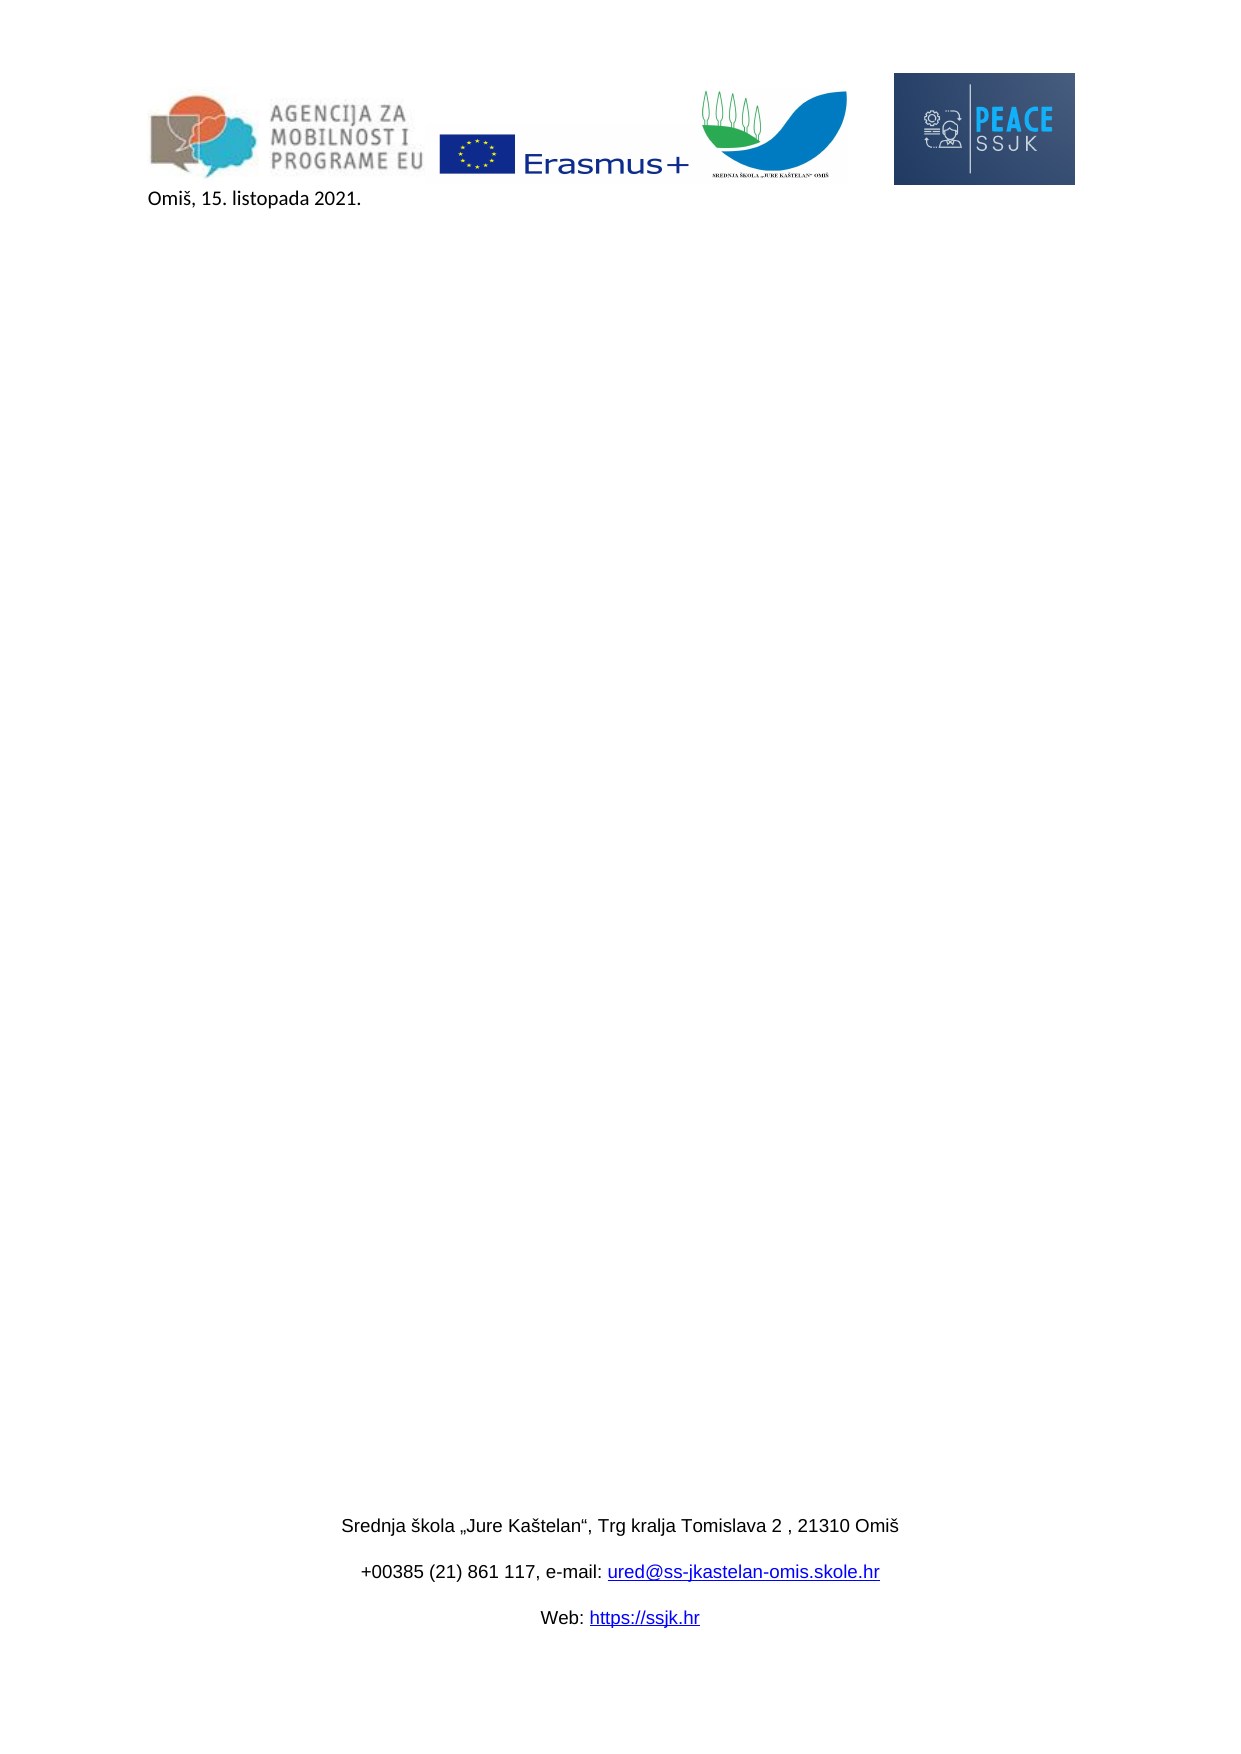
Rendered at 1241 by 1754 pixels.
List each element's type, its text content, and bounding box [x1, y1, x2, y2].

picture [894, 73, 1075, 185]
picture [147, 87, 848, 185]
text Omiš, 15. listopada 2021. [148, 185, 1093, 210]
